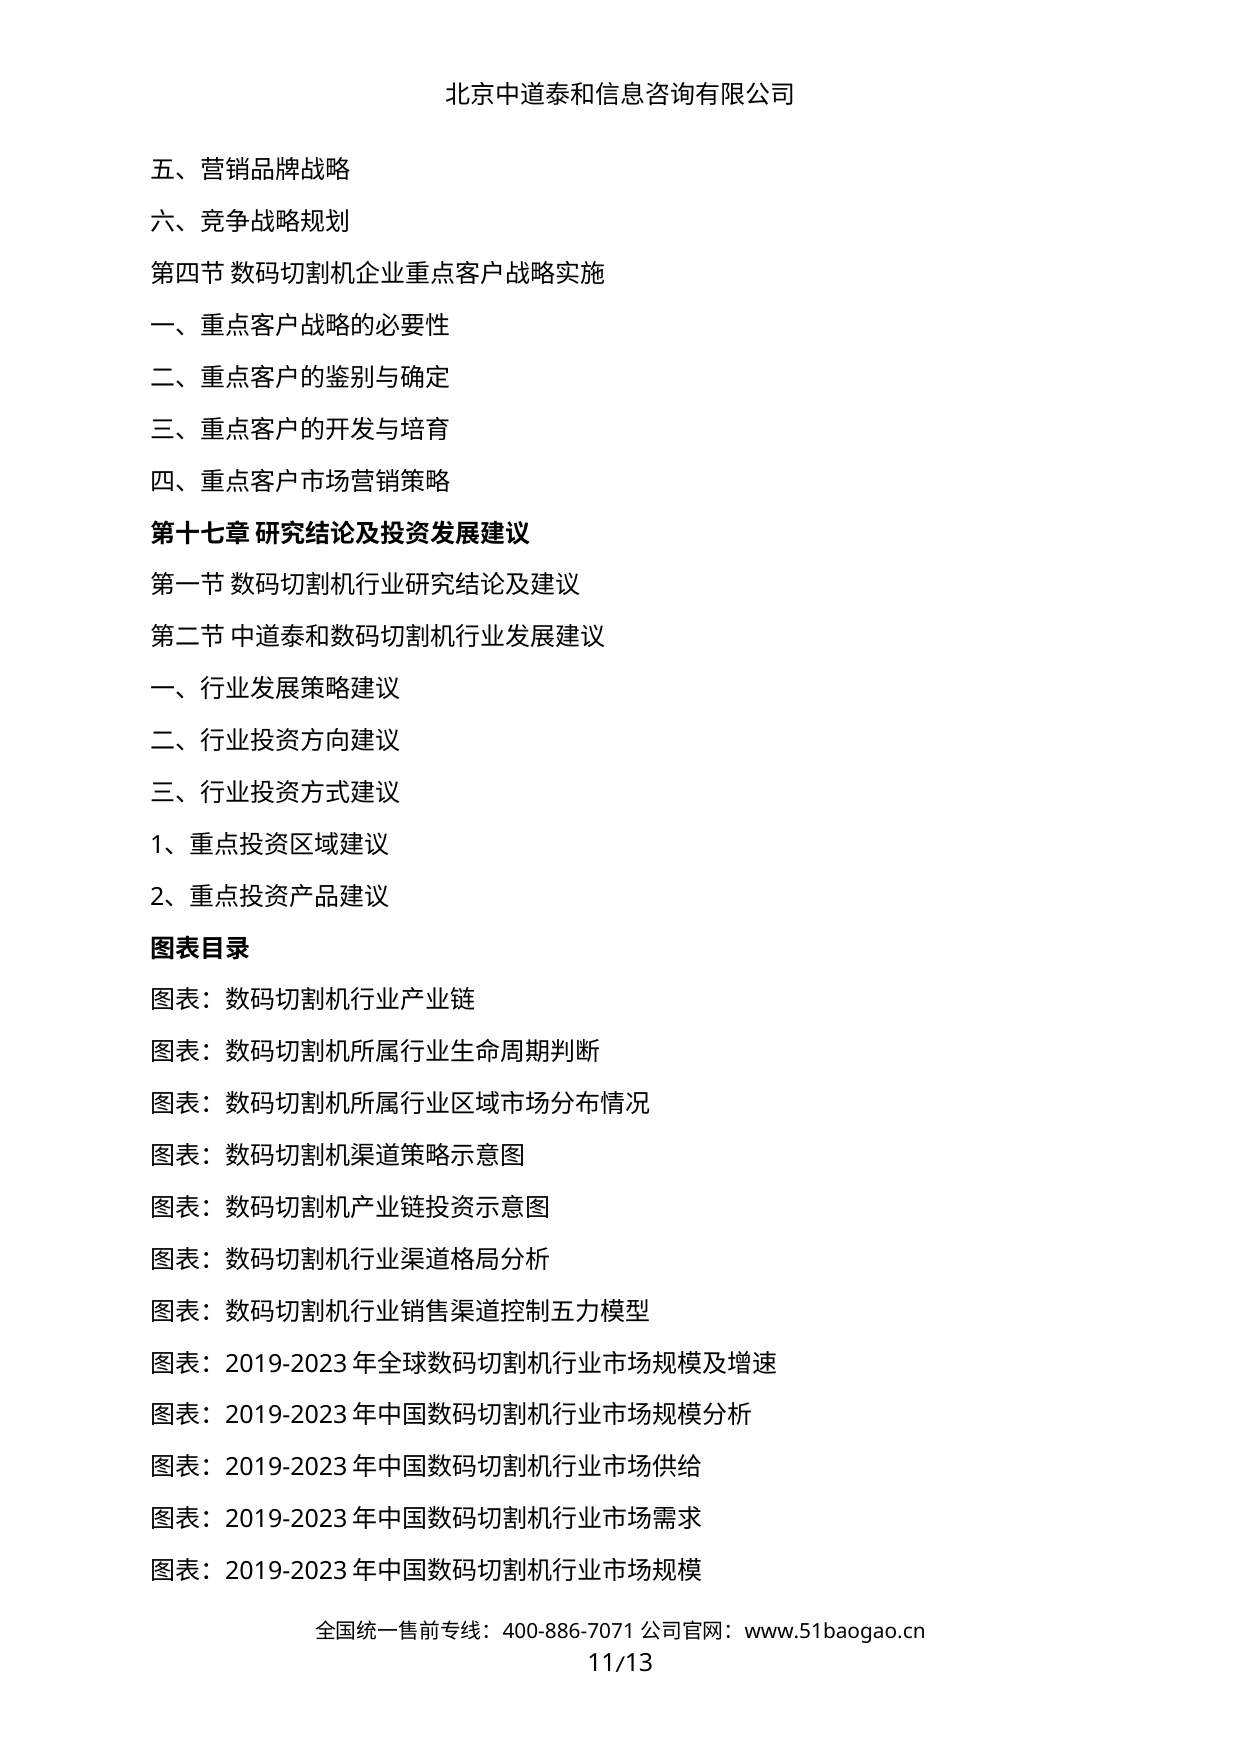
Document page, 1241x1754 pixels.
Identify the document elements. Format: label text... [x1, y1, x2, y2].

text 图表：数码切割机行业渠道格局分析 [150, 1239, 1090, 1276]
text 图表目录 [150, 928, 1090, 964]
text 图表：2019-2023年中国数码切割机行业市场供给 [150, 1447, 1090, 1483]
text 第十七章 研究结论及投资发展建议 [150, 513, 1090, 549]
text 图表：2019-2023年中国数码切割机行业市场规模分析 [150, 1395, 1090, 1431]
text 图表：数码切割机行业产业链 [150, 980, 1090, 1016]
text 图表：2019-2023年中国数码切割机行业市场规模 [150, 1551, 1090, 1587]
text 四、重点客户市场营销策略 [150, 461, 1090, 497]
text 一、重点客户战略的必要性 [150, 306, 1090, 342]
text 1、重点投资区域建议 [150, 824, 1090, 861]
text 图表：数码切割机所属行业区域市场分布情况 [150, 1084, 1090, 1120]
text 图表：2019-2023年中国数码切割机行业市场需求 [150, 1499, 1090, 1535]
text 第二节 中道泰和数码切割机行业发展建议 [150, 617, 1090, 653]
text 三、重点客户的开发与培育 [150, 409, 1090, 446]
text 图表：数码切割机渠道策略示意图 [150, 1136, 1090, 1172]
text 二、行业投资方向建议 [150, 721, 1090, 757]
text 图表：数码切割机产业链投资示意图 [150, 1187, 1090, 1224]
text 图表：数码切割机行业销售渠道控制五力模型 [150, 1291, 1090, 1327]
text 六、竞争战略规划 [150, 202, 1090, 238]
text 第四节 数码切割机企业重点客户战略实施 [150, 254, 1090, 290]
text 第一节 数码切割机行业研究结论及建议 [150, 565, 1090, 601]
text 图表：数码切割机所属行业生命周期判断 [150, 1032, 1090, 1068]
text 三、行业投资方式建议 [150, 772, 1090, 809]
text 图表：2019-2023年全球数码切割机行业市场规模及增速 [150, 1343, 1090, 1379]
text 二、重点客户的鉴别与确定 [150, 357, 1090, 394]
text 2、重点投资产品建议 [150, 876, 1090, 912]
text 一、行业发展策略建议 [150, 669, 1090, 705]
text 五、营销品牌战略 [150, 150, 1090, 186]
